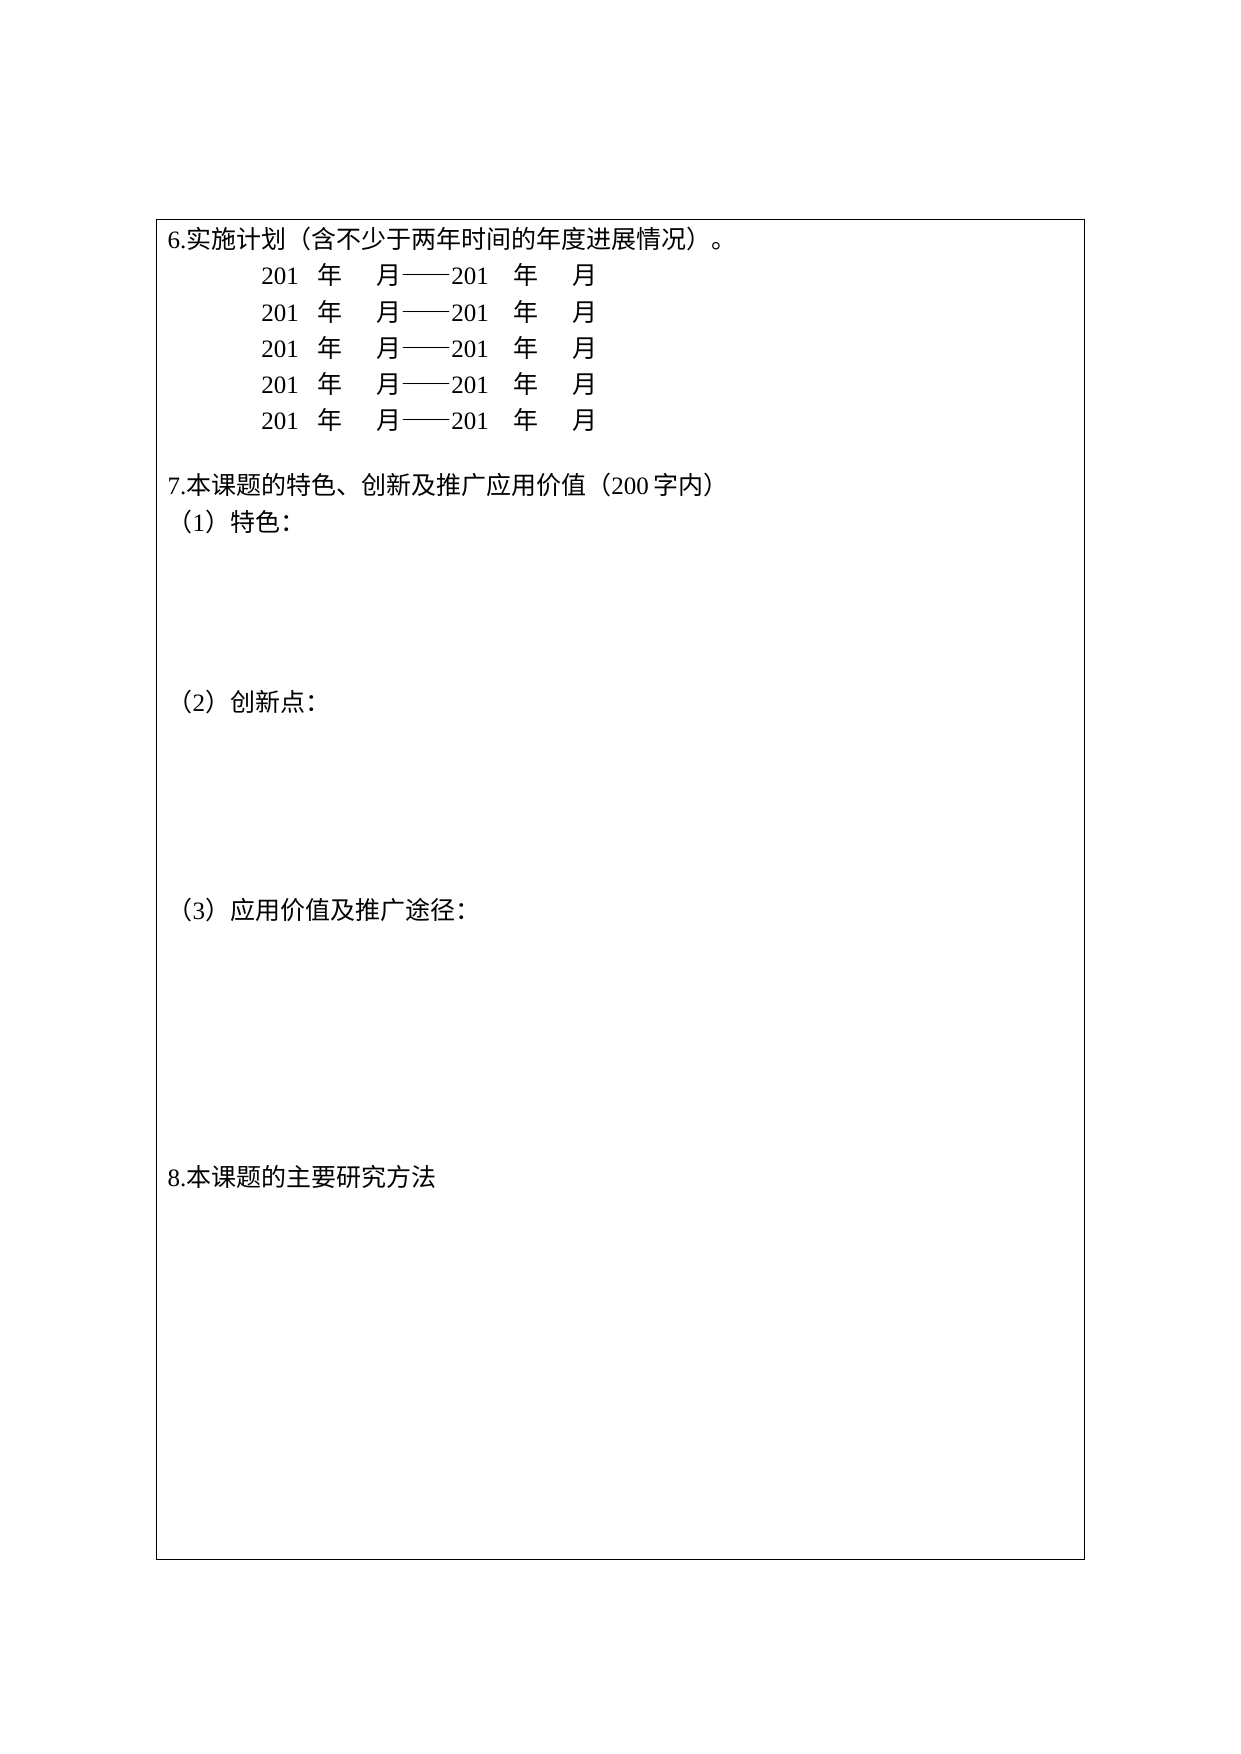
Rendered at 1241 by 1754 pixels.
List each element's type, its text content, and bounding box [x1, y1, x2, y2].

table_cell 6.实施计划（含不少于两年时间的年度进展情况）。 201 年 月——201 年 月 201 年 月——201 年 月 201 年 月——201 年 月 201 年 月——201 年 月 201 年 月——201 年 月 7.本课题的特色、创新及推广应用价值（200字内） （1）特色： （2）创新点： （3）应用价值及推广途径： 8.本课题的主要研究方法 [157, 220, 1084, 1559]
